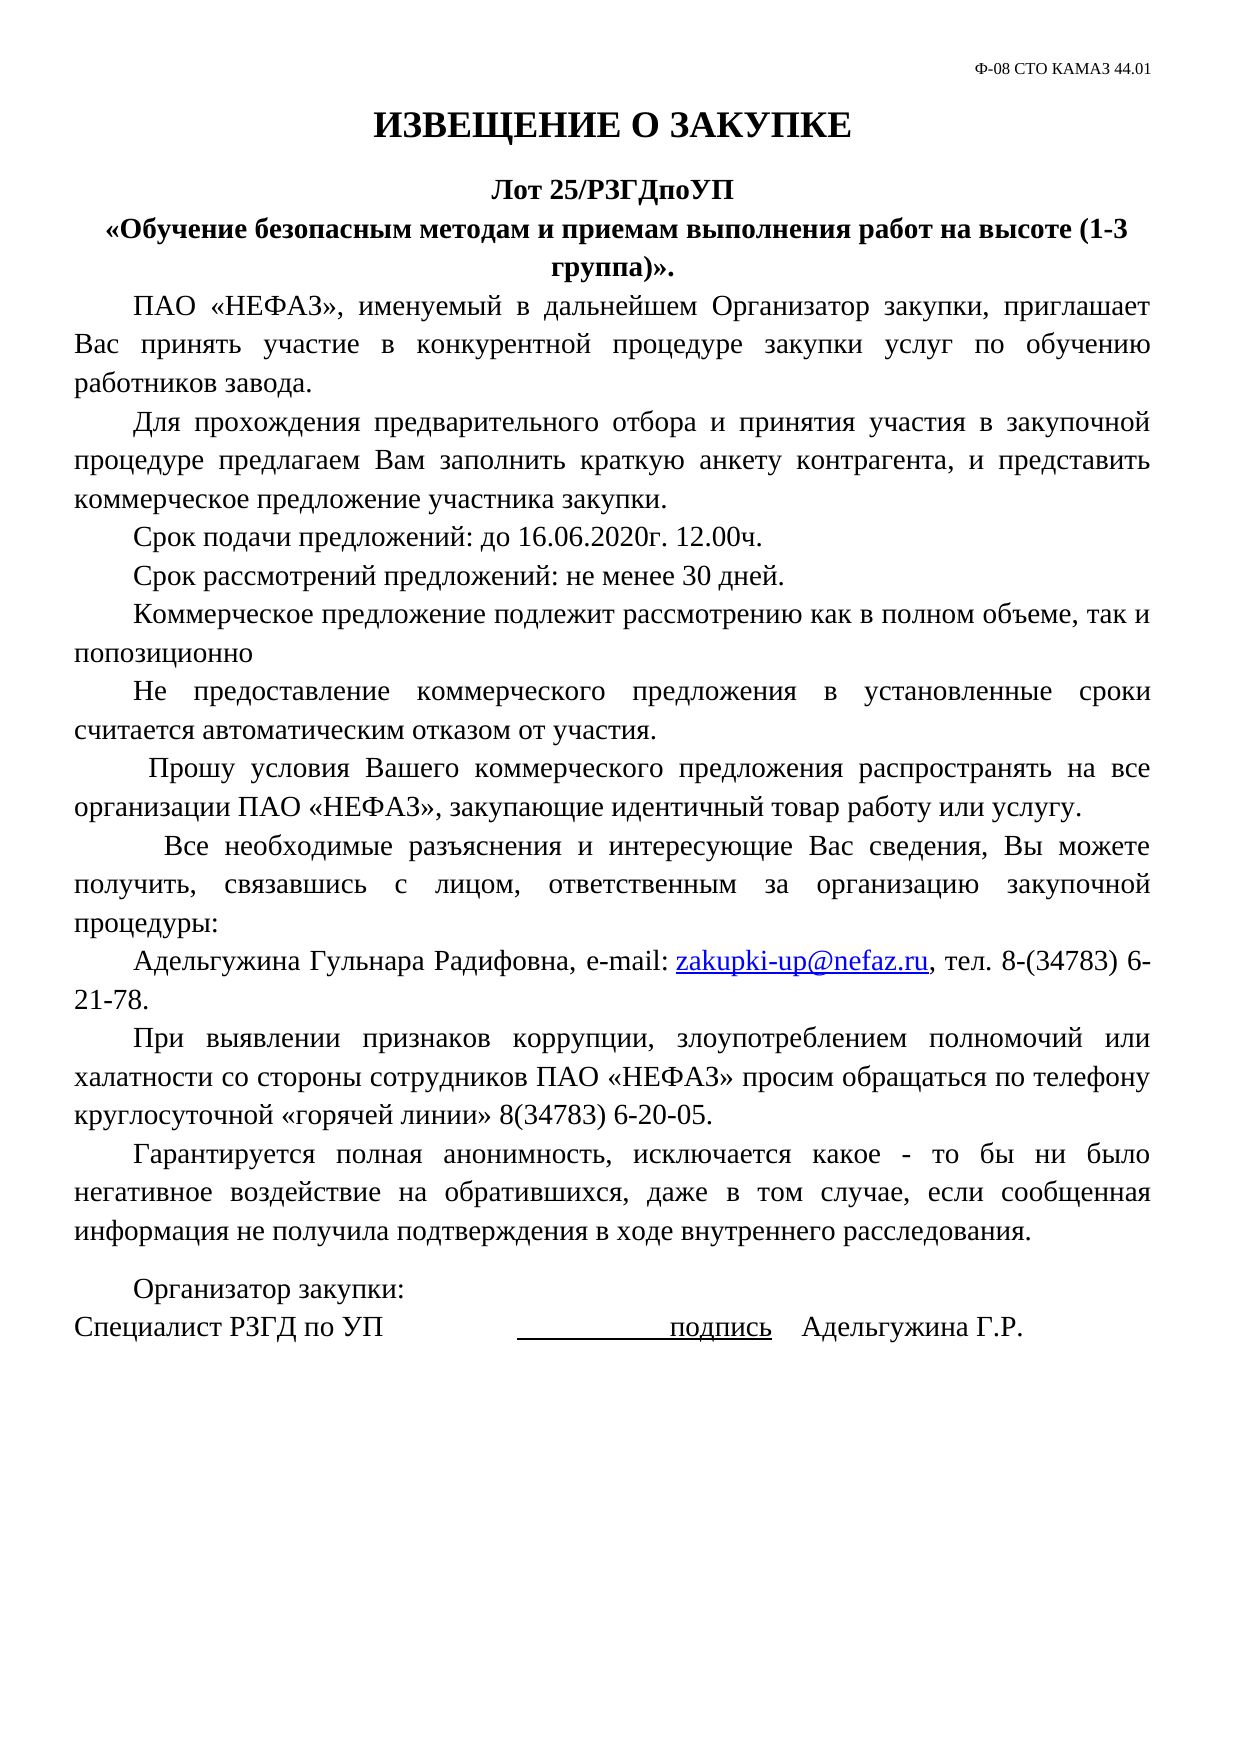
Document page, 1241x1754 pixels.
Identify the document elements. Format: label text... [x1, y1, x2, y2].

text Для прохождения предварительного отбора и принятия участия в закупочной процедуре предлагаем Вам заполнить краткую анкету контрагента, и представить коммерческое предложение участника закупки. [74, 404, 1152, 514]
text «Обучение безопасным методам и приемам выполнения работ на высоте (1-3 группа)». [74, 211, 1152, 283]
text Организатор закупки: [74, 1271, 1152, 1304]
text Адельгужина Гульнара Радифовна, e-mail: zakupki-up@nefaz.ru, тел. 8-(34783) 6-21-78. [74, 943, 1152, 1015]
text Ф-08 СТО КАМАЗ 44.01 [74, 59, 1152, 78]
text При выявлении признаков коррупции, злоупотреблением полномочий или халатности со стороны сотрудников ПАО «НЕФАЗ» просим обращаться по телефону круглосуточной «горячей линии» 8(34783) 6-20-05. [74, 1020, 1152, 1131]
text Срок подачи предложений: до 16.06.2020г. 12.00ч. [74, 519, 1152, 553]
text ПАО «НЕФАЗ», именуемый в дальнейшем Организатор закупки, приглашает Вас принять участие в конкурентной процедуре закупки услуг по обучению работников завода. [74, 288, 1152, 399]
text Не предоставление коммерческого предложения в установленные сроки считается автоматическим отказом от участия. [74, 673, 1152, 746]
text Гарантируется полная анонимность, исключается какое - то бы ни было негативное воздействие на обратившихся, даже в том случае, если сообщенная информация не получила подтверждения в ходе внутреннего расследования. [74, 1136, 1152, 1247]
text Коммерческое предложение подлежит рассмотрению как в полном объеме, так и попозиционно [74, 596, 1152, 668]
text ИЗВЕЩЕНИЕ О ЗАКУПКЕ [74, 102, 1152, 145]
text Все необходимые разъяснения и интересующие Вас сведения, Вы можете получить, связавшись с лицом, ответственным за организацию закупочной процедуры: [74, 828, 1152, 938]
text Специалист РЗГД по УП подпись Адельгужина Г.Р. [74, 1309, 1152, 1343]
text Лот 25/РЗГДпоУП [74, 172, 1152, 206]
text Срок рассмотрений предложений: не менее 30 дней. [74, 558, 1152, 591]
text Прошу условия Вашего коммерческого предложения распространять на все организации ПАО «НЕФАЗ», закупающие идентичный товар работу или услугу. [74, 751, 1152, 823]
